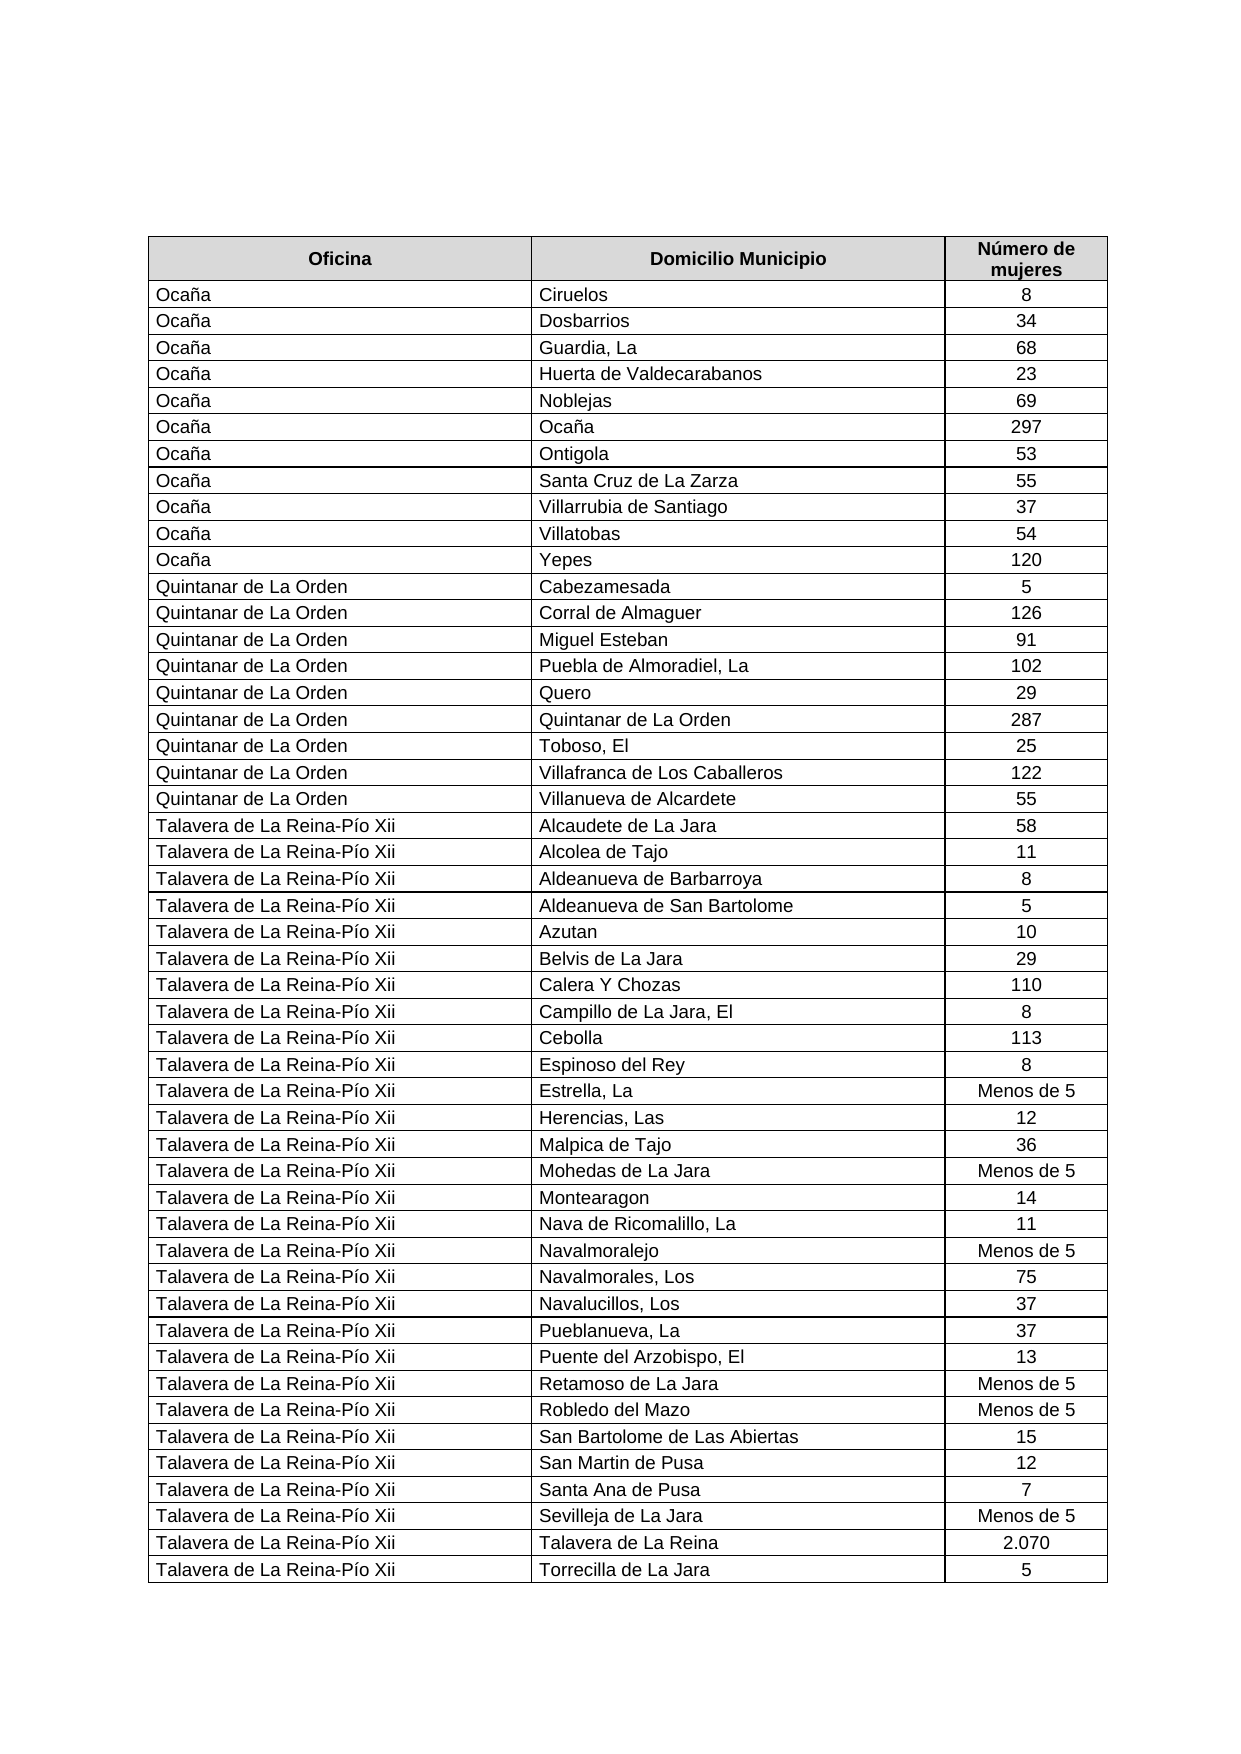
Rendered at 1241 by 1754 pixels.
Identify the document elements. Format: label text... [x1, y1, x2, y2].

table_cell Belvis de La Jara [532, 946, 944, 971]
table_cell Talavera de La Reina-Pío Xii [149, 1131, 531, 1157]
table_cell Ocaña [149, 494, 531, 519]
table_cell 69 [946, 388, 1107, 413]
table_cell Talavera de La Reina-Pío Xii [149, 1556, 531, 1582]
table_cell Villatobas [532, 521, 944, 546]
table_cell Ontigola [532, 441, 944, 466]
table_cell Navalmorales, Los [532, 1264, 944, 1290]
table_cell Toboso, El [532, 733, 944, 758]
table_cell Malpica de Tajo [532, 1131, 944, 1157]
table_cell Sevilleja de La Jara [532, 1503, 944, 1529]
table_cell San Martin de Pusa [532, 1450, 944, 1476]
table_cell 5 [946, 1556, 1107, 1582]
table_cell 126 [946, 600, 1107, 626]
table_cell Ocaña [149, 521, 531, 546]
table_cell Santa Cruz de La Zarza [532, 468, 944, 493]
table_cell 297 [946, 414, 1107, 440]
table_cell Nava de Ricomalillo, La [532, 1211, 944, 1237]
table_cell Aldeanueva de San Bartolome [532, 893, 944, 918]
table_cell Ocaña [149, 388, 531, 413]
table_cell 11 [946, 839, 1107, 865]
table_cell 10 [946, 919, 1107, 944]
table_cell Retamoso de La Jara [532, 1371, 944, 1396]
table_cell Dosbarrios [532, 308, 944, 333]
table_cell Torrecilla de La Jara [532, 1556, 944, 1582]
table_cell Alcaudete de La Jara [532, 813, 944, 838]
table_cell Talavera de La Reina-Pío Xii [149, 1318, 531, 1343]
table_cell 55 [946, 468, 1107, 493]
table_cell Quintanar de La Orden [149, 706, 531, 732]
table_cell Calera Y Chozas [532, 972, 944, 998]
table_cell 75 [946, 1264, 1107, 1290]
table_header Oficina [149, 237, 531, 280]
table_cell Navalmoralejo [532, 1238, 944, 1263]
table_cell Quintanar de La Orden [149, 733, 531, 758]
table_cell 29 [946, 946, 1107, 971]
table_cell Villanueva de Alcardete [532, 786, 944, 812]
table_cell Talavera de La Reina [532, 1530, 944, 1555]
table_cell Robledo del Mazo [532, 1397, 944, 1423]
table_cell Quintanar de La Orden [149, 680, 531, 705]
table_cell 55 [946, 786, 1107, 812]
table_header Número de mujeres [946, 237, 1107, 280]
table_cell Cebolla [532, 1025, 944, 1051]
table_cell Talavera de La Reina-Pío Xii [149, 839, 531, 865]
table_cell Menos de 5 [946, 1503, 1107, 1529]
table_cell Yepes [532, 547, 944, 573]
table_cell Puente del Arzobispo, El [532, 1344, 944, 1369]
table_cell Cabezamesada [532, 574, 944, 599]
table_cell 25 [946, 733, 1107, 758]
table_cell Puebla de Almoradiel, La [532, 653, 944, 679]
table_cell Alcolea de Tajo [532, 839, 944, 865]
table_cell 15 [946, 1424, 1107, 1449]
table_cell 12 [946, 1450, 1107, 1476]
table_cell Quintanar de La Orden [149, 600, 531, 626]
table_cell 23 [946, 361, 1107, 387]
table_cell Talavera de La Reina-Pío Xii [149, 999, 531, 1024]
table_cell 8 [946, 999, 1107, 1024]
table_cell 287 [946, 706, 1107, 732]
table_cell Corral de Almaguer [532, 600, 944, 626]
table_cell Talavera de La Reina-Pío Xii [149, 1211, 531, 1237]
table_cell Santa Ana de Pusa [532, 1477, 944, 1502]
table_cell 91 [946, 627, 1107, 652]
table_header Domicilio Municipio [532, 237, 944, 280]
table_cell Quintanar de La Orden [149, 627, 531, 652]
table_cell Ocaña [532, 414, 944, 440]
table_cell Talavera de La Reina-Pío Xii [149, 946, 531, 971]
table_cell Espinoso del Rey [532, 1052, 944, 1077]
table_cell 37 [946, 1291, 1107, 1316]
table_cell Talavera de La Reina-Pío Xii [149, 919, 531, 944]
table_cell Talavera de La Reina-Pío Xii [149, 1158, 531, 1183]
table_cell Montearagon [532, 1185, 944, 1210]
table_cell Estrella, La [532, 1078, 944, 1104]
table_cell 13 [946, 1344, 1107, 1369]
table_cell Quintanar de La Orden [149, 786, 531, 812]
table_cell Talavera de La Reina-Pío Xii [149, 1291, 531, 1316]
table_cell Villarrubia de Santiago [532, 494, 944, 519]
table_cell Talavera de La Reina-Pío Xii [149, 1371, 531, 1396]
table_cell Ocaña [149, 308, 531, 333]
table_cell 34 [946, 308, 1107, 333]
table_cell 8 [946, 866, 1107, 891]
table_cell 29 [946, 680, 1107, 705]
table_cell Ocaña [149, 335, 531, 360]
table_cell Talavera de La Reina-Pío Xii [149, 1238, 531, 1263]
table_cell Ocaña [149, 281, 531, 307]
table_cell Talavera de La Reina-Pío Xii [149, 1503, 531, 1529]
table_cell Talavera de La Reina-Pío Xii [149, 1264, 531, 1290]
table_cell Menos de 5 [946, 1158, 1107, 1183]
table_cell Talavera de La Reina-Pío Xii [149, 1185, 531, 1210]
table_cell Guardia, La [532, 335, 944, 360]
table_cell 68 [946, 335, 1107, 360]
table_cell Azutan [532, 919, 944, 944]
table_cell 120 [946, 547, 1107, 573]
table_cell 122 [946, 760, 1107, 785]
table_cell Quintanar de La Orden [149, 574, 531, 599]
table_cell Ocaña [149, 468, 531, 493]
table_cell Ocaña [149, 361, 531, 387]
table_cell Quintanar de La Orden [149, 653, 531, 679]
table_cell 37 [946, 494, 1107, 519]
table_cell Ciruelos [532, 281, 944, 307]
table_cell 5 [946, 893, 1107, 918]
table_cell Miguel Esteban [532, 627, 944, 652]
table_cell Quintanar de La Orden [532, 706, 944, 732]
table_cell Talavera de La Reina-Pío Xii [149, 1025, 531, 1051]
table_cell Ocaña [149, 441, 531, 466]
table_cell Herencias, Las [532, 1105, 944, 1130]
table_cell 37 [946, 1318, 1107, 1343]
table_cell 58 [946, 813, 1107, 838]
table_cell Talavera de La Reina-Pío Xii [149, 1052, 531, 1077]
table_cell 7 [946, 1477, 1107, 1502]
table_cell 11 [946, 1211, 1107, 1237]
table_cell Ocaña [149, 414, 531, 440]
table_cell 53 [946, 441, 1107, 466]
table_cell Talavera de La Reina-Pío Xii [149, 1344, 531, 1369]
table_cell Navalucillos, Los [532, 1291, 944, 1316]
table_cell 113 [946, 1025, 1107, 1051]
table_cell 8 [946, 281, 1107, 307]
table_cell 102 [946, 653, 1107, 679]
table_cell Noblejas [532, 388, 944, 413]
table_cell 5 [946, 574, 1107, 599]
table_cell Menos de 5 [946, 1078, 1107, 1104]
table_cell Talavera de La Reina-Pío Xii [149, 1397, 531, 1423]
table_cell 8 [946, 1052, 1107, 1077]
table_cell 14 [946, 1185, 1107, 1210]
table_cell San Bartolome de Las Abiertas [532, 1424, 944, 1449]
table_cell Talavera de La Reina-Pío Xii [149, 893, 531, 918]
table_cell Huerta de Valdecarabanos [532, 361, 944, 387]
table_cell Menos de 5 [946, 1238, 1107, 1263]
table_cell 110 [946, 972, 1107, 998]
table_cell Talavera de La Reina-Pío Xii [149, 1530, 531, 1555]
table_cell Talavera de La Reina-Pío Xii [149, 1477, 531, 1502]
table_cell 12 [946, 1105, 1107, 1130]
table_cell Talavera de La Reina-Pío Xii [149, 813, 531, 838]
table_cell Talavera de La Reina-Pío Xii [149, 972, 531, 998]
table_cell Campillo de La Jara, El [532, 999, 944, 1024]
table_cell Menos de 5 [946, 1371, 1107, 1396]
table_cell Talavera de La Reina-Pío Xii [149, 1424, 531, 1449]
table_cell 2.070 [946, 1530, 1107, 1555]
table_cell Mohedas de La Jara [532, 1158, 944, 1183]
table_cell Quintanar de La Orden [149, 760, 531, 785]
table_cell Talavera de La Reina-Pío Xii [149, 1105, 531, 1130]
table_cell 54 [946, 521, 1107, 546]
table_cell Menos de 5 [946, 1397, 1107, 1423]
table_cell Villafranca de Los Caballeros [532, 760, 944, 785]
table_cell Ocaña [149, 547, 531, 573]
table_cell Aldeanueva de Barbarroya [532, 866, 944, 891]
table_cell Talavera de La Reina-Pío Xii [149, 1450, 531, 1476]
table_cell 36 [946, 1131, 1107, 1157]
table_cell Talavera de La Reina-Pío Xii [149, 866, 531, 891]
table_cell Pueblanueva, La [532, 1318, 944, 1343]
table_cell Quero [532, 680, 944, 705]
table_cell Talavera de La Reina-Pío Xii [149, 1078, 531, 1104]
